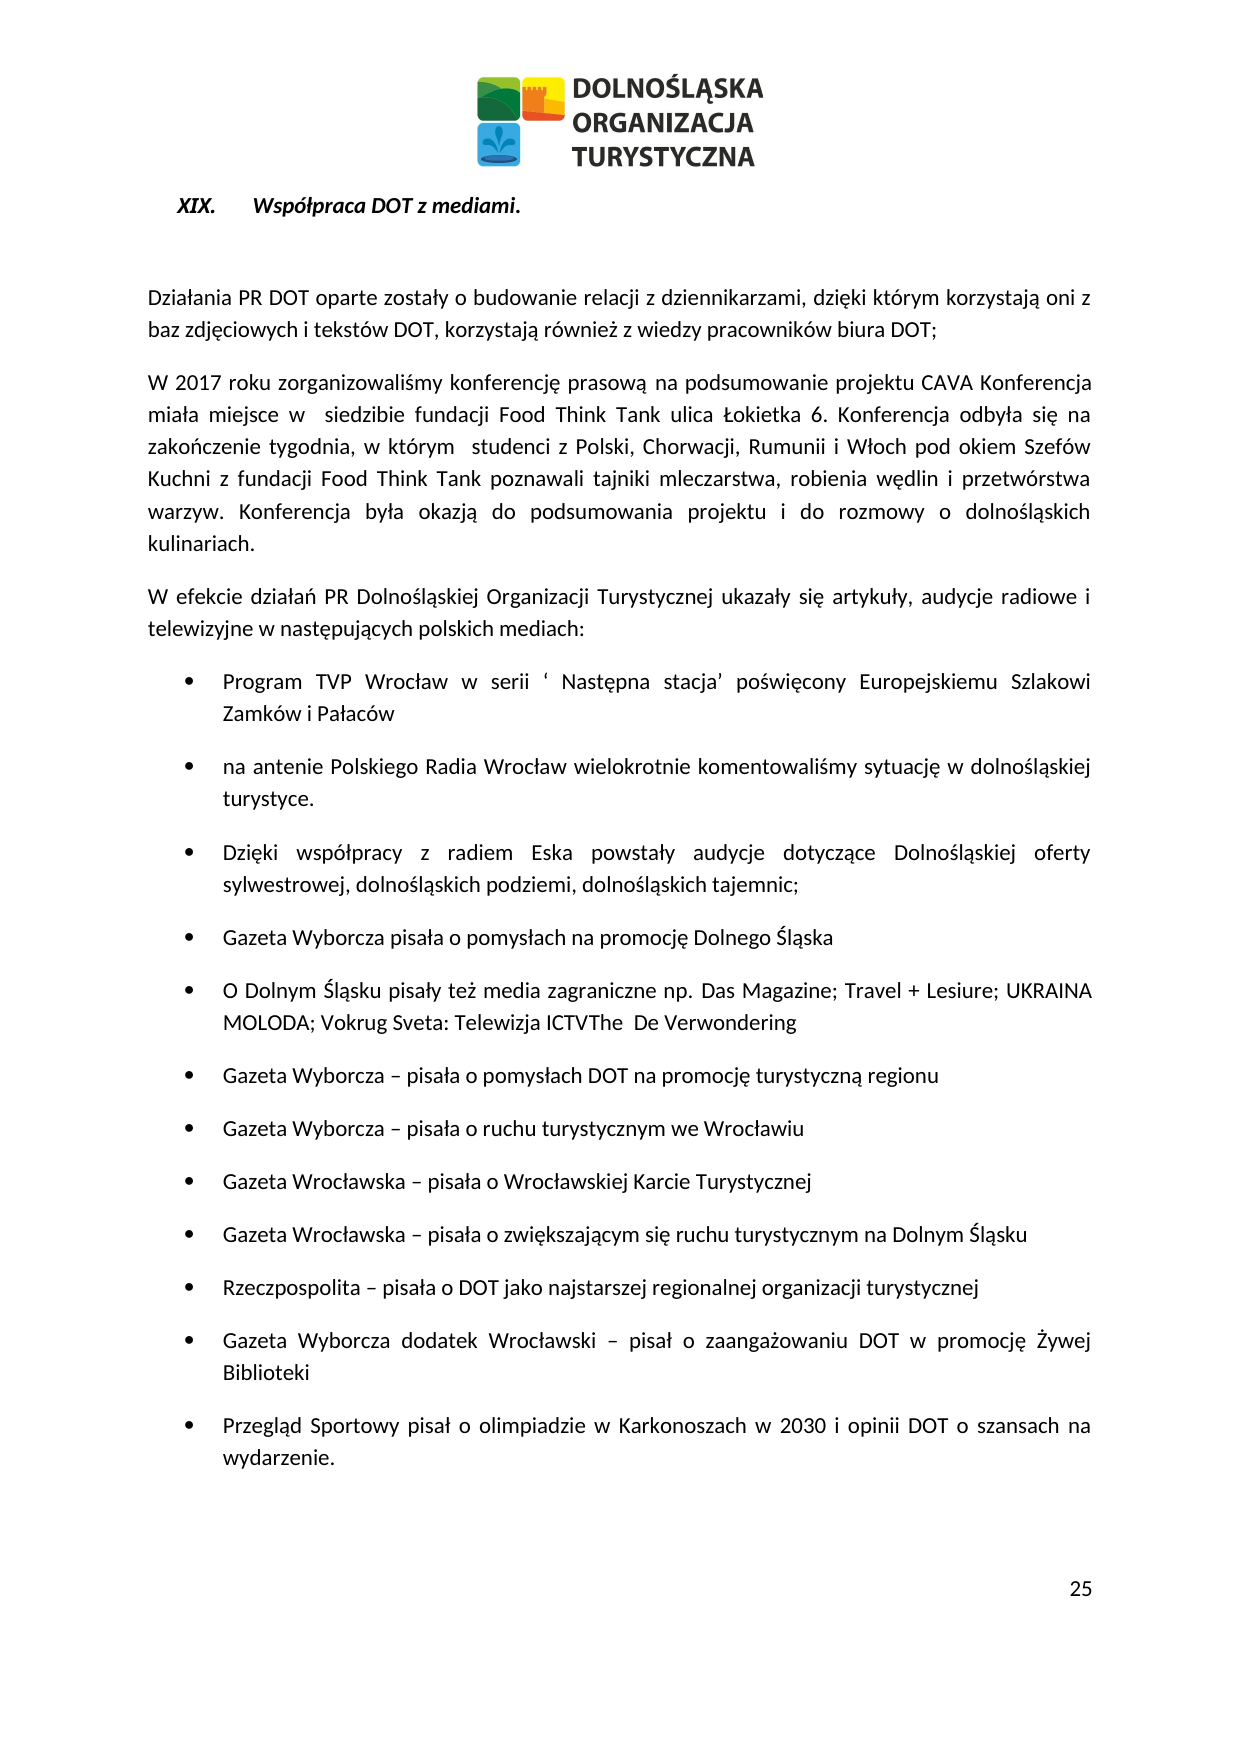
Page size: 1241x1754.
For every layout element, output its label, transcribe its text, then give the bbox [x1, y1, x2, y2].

list Gazeta Wyborcza dodatek Wrocławski – pisał o zaangażowaniu DOT w promocję Żywej Biblioteki [185, 1326, 1092, 1386]
list O Dolnym Śląsku pisały też media zagraniczne np. Das Magazine; Travel + Lesiure; UKRAINA MOLODA; Vokrug Sveta: Telewizja ICTVThe De Verwondering [185, 976, 1092, 1036]
list Przegląd Sportowy pisał o olimpiadzie w Karkonoszach w 2030 i opinii DOT o szansach na wydarzenie. [185, 1411, 1092, 1472]
list Gazeta Wyborcza pisała o pomysłach na promocję Dolnego Śląska [185, 923, 1092, 951]
picture [477, 73, 764, 167]
list Rzeczpospolita – pisała o DOT jako najstarszej regionalnej organizacji turystycznej [185, 1273, 1092, 1301]
list Gazeta Wyborcza – pisała o pomysłach DOT na promocję turystyczną regionu [185, 1061, 1092, 1089]
list Program TVP Wrocław w serii ‘ Następna stacja’ poświęcony Europejskiemu Szlakowi Zamków i Pałaców [185, 667, 1092, 727]
list Gazeta Wrocławska – pisała o Wrocławskiej Karcie Turystycznej [185, 1167, 1092, 1195]
text Działania PR DOT oparte zostały o budowanie relacji z dziennikarzami, dzięki którym korzystają oni z baz zdjęciowych i tekstów DOT, korzystają również z wiedzy pracowników biura DOT; [148, 283, 1092, 343]
list na antenie Polskiego Radia Wrocław wielokrotnie komentowaliśmy sytuację w dolnośląskiej turystyce. [185, 752, 1092, 813]
subtitle Współpraca DOT z mediami. [177, 191, 1092, 219]
text W efekcie działań PR Dolnośląskiej Organizacji Turystycznej ukazały się artykuły, audycje radiowe i telewizyjne w następujących polskich mediach: [148, 582, 1092, 642]
list Gazeta Wrocławska – pisała o zwiększającym się ruchu turystycznym na Dolnym Śląsku [185, 1220, 1092, 1248]
text W 2017 roku zorganizowaliśmy konferencję prasową na podsumowanie projektu CAVA Konferencja miała miejsce w siedzibie fundacji Food Think Tank ulica Łokietka 6. Konferencja odbyła się na zakończenie tygodnia, w którym studenci z Polski, Chorwacji, Rumunii i Włoch pod okiem Szefów Kuchni z fundacji Food Think Tank poznawali tajniki mleczarstwa, robienia wędlin i przetwórstwa warzyw. Konferencja była okazją do podsumowania projektu i do rozmowy o dolnośląskich kulinariach. [148, 368, 1092, 557]
list Gazeta Wyborcza – pisała o ruchu turystycznym we Wrocławiu [185, 1114, 1092, 1142]
list Dzięki współpracy z radiem Eska powstały audycje dotyczące Dolnośląskiej oferty sylwestrowej, dolnośląskich podziemi, dolnośląskich tajemnic; [185, 838, 1092, 898]
